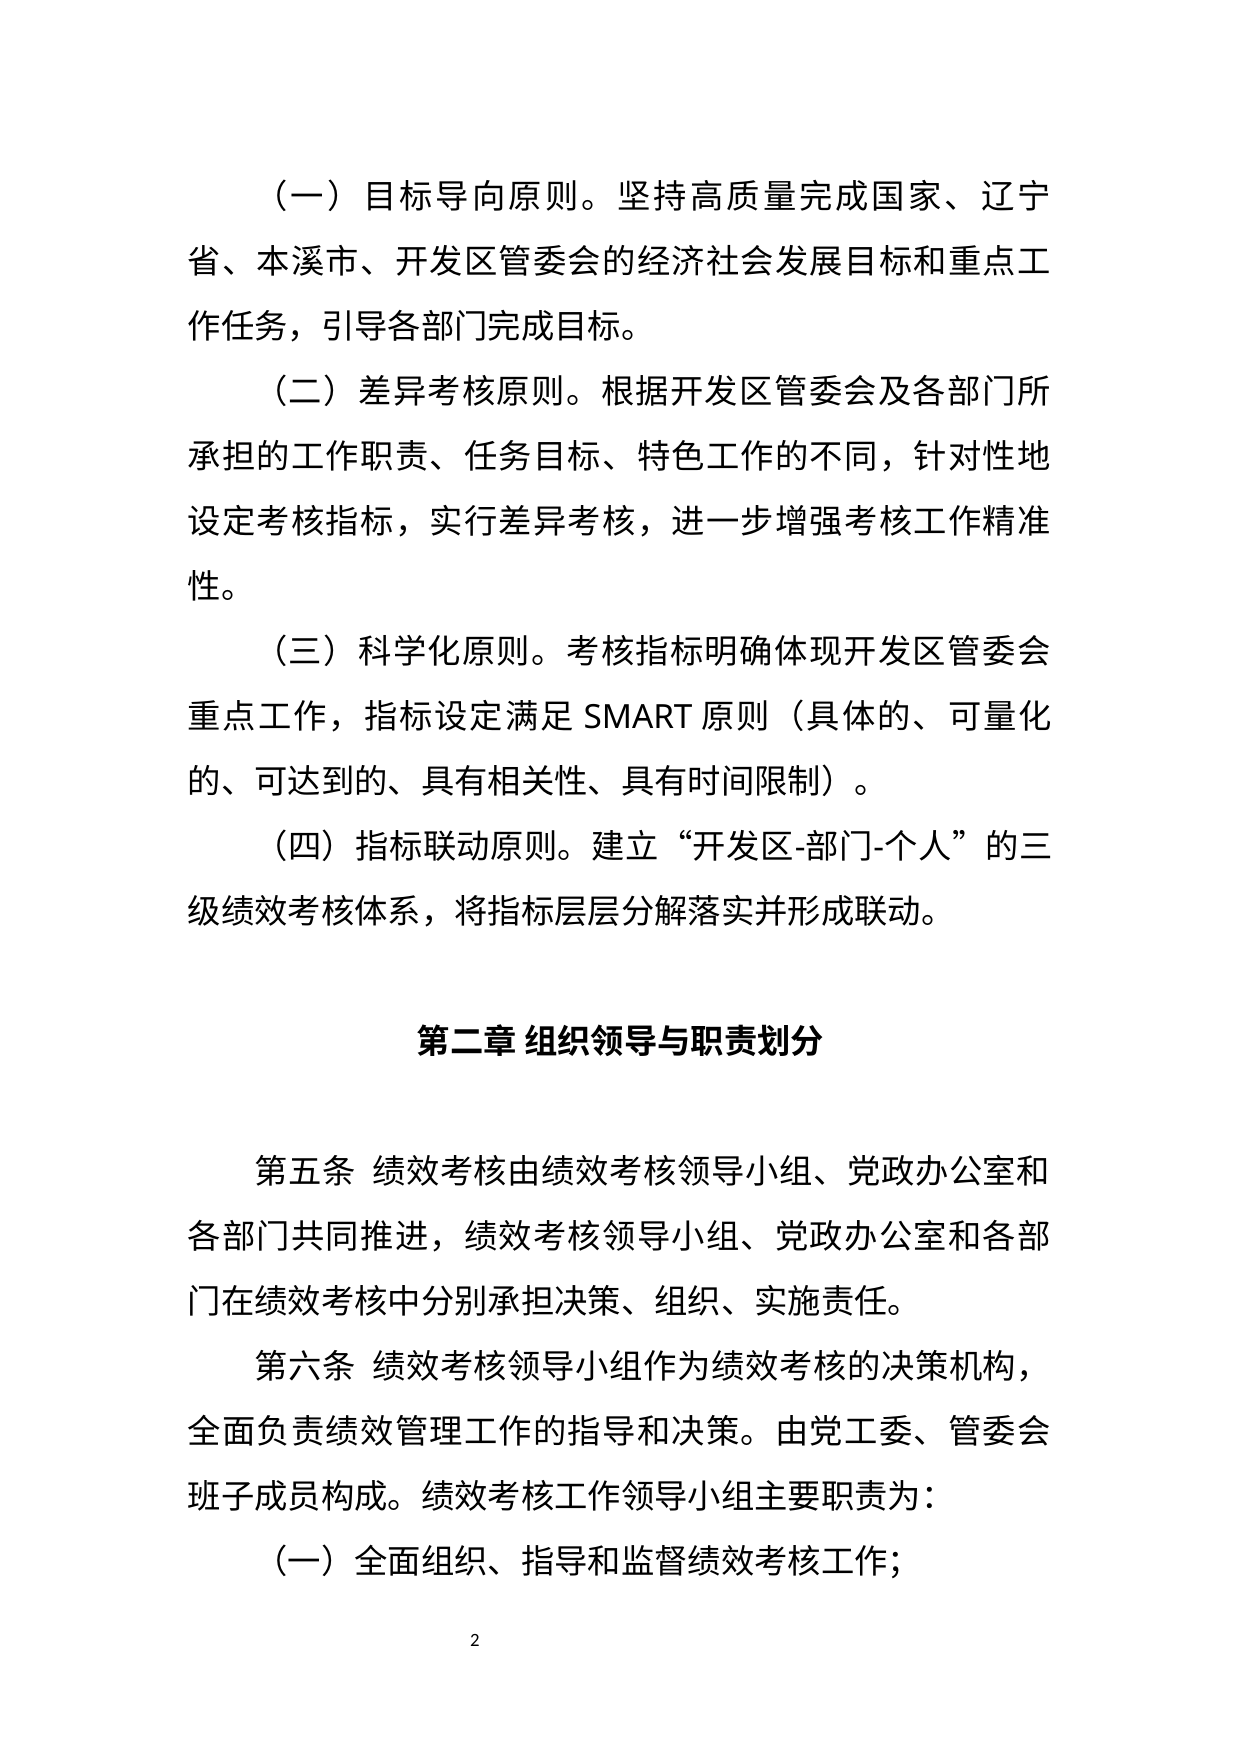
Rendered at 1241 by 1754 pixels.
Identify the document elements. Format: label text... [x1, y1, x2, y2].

list 第六条 绩效考核领导小组作为绩效考核的决策机构，全面负责绩效管理工作的指导和决策。由党工委、管委会班子成员构成。绩效考核工作领导小组主要职责为： [187, 1332, 1053, 1527]
list 组织领导与职责划分 [187, 1007, 1053, 1072]
list （四）指标联动原则。建立“开发区-部门-个人”的三级绩效考核体系，将指标层层分解落实并形成联动。 [187, 812, 1053, 942]
list （一）目标导向原则。坚持高质量完成国家、辽宁省、本溪市、开发区管委会的经济社会发展目标和重点工作任务，引导各部门完成目标。 [187, 162, 1053, 357]
list 第五条 绩效考核由绩效考核领导小组、党政办公室和各部门共同推进，绩效考核领导小组、党政办公室和各部门在绩效考核中分别承担决策、组织、实施责任。 [187, 1137, 1053, 1332]
list （二）差异考核原则。根据开发区管委会及各部门所承担的工作职责、任务目标、特色工作的不同，针对性地设定考核指标，实行差异考核，进一步增强考核工作精准性。 [187, 357, 1053, 617]
list （一）全面组织、指导和监督绩效考核工作； [187, 1527, 1053, 1592]
list （三）科学化原则。考核指标明确体现开发区管委会重点工作，指标设定满足SMART原则（具体的、可量化的、可达到的、具有相关性、具有时间限制）。 [187, 617, 1053, 812]
